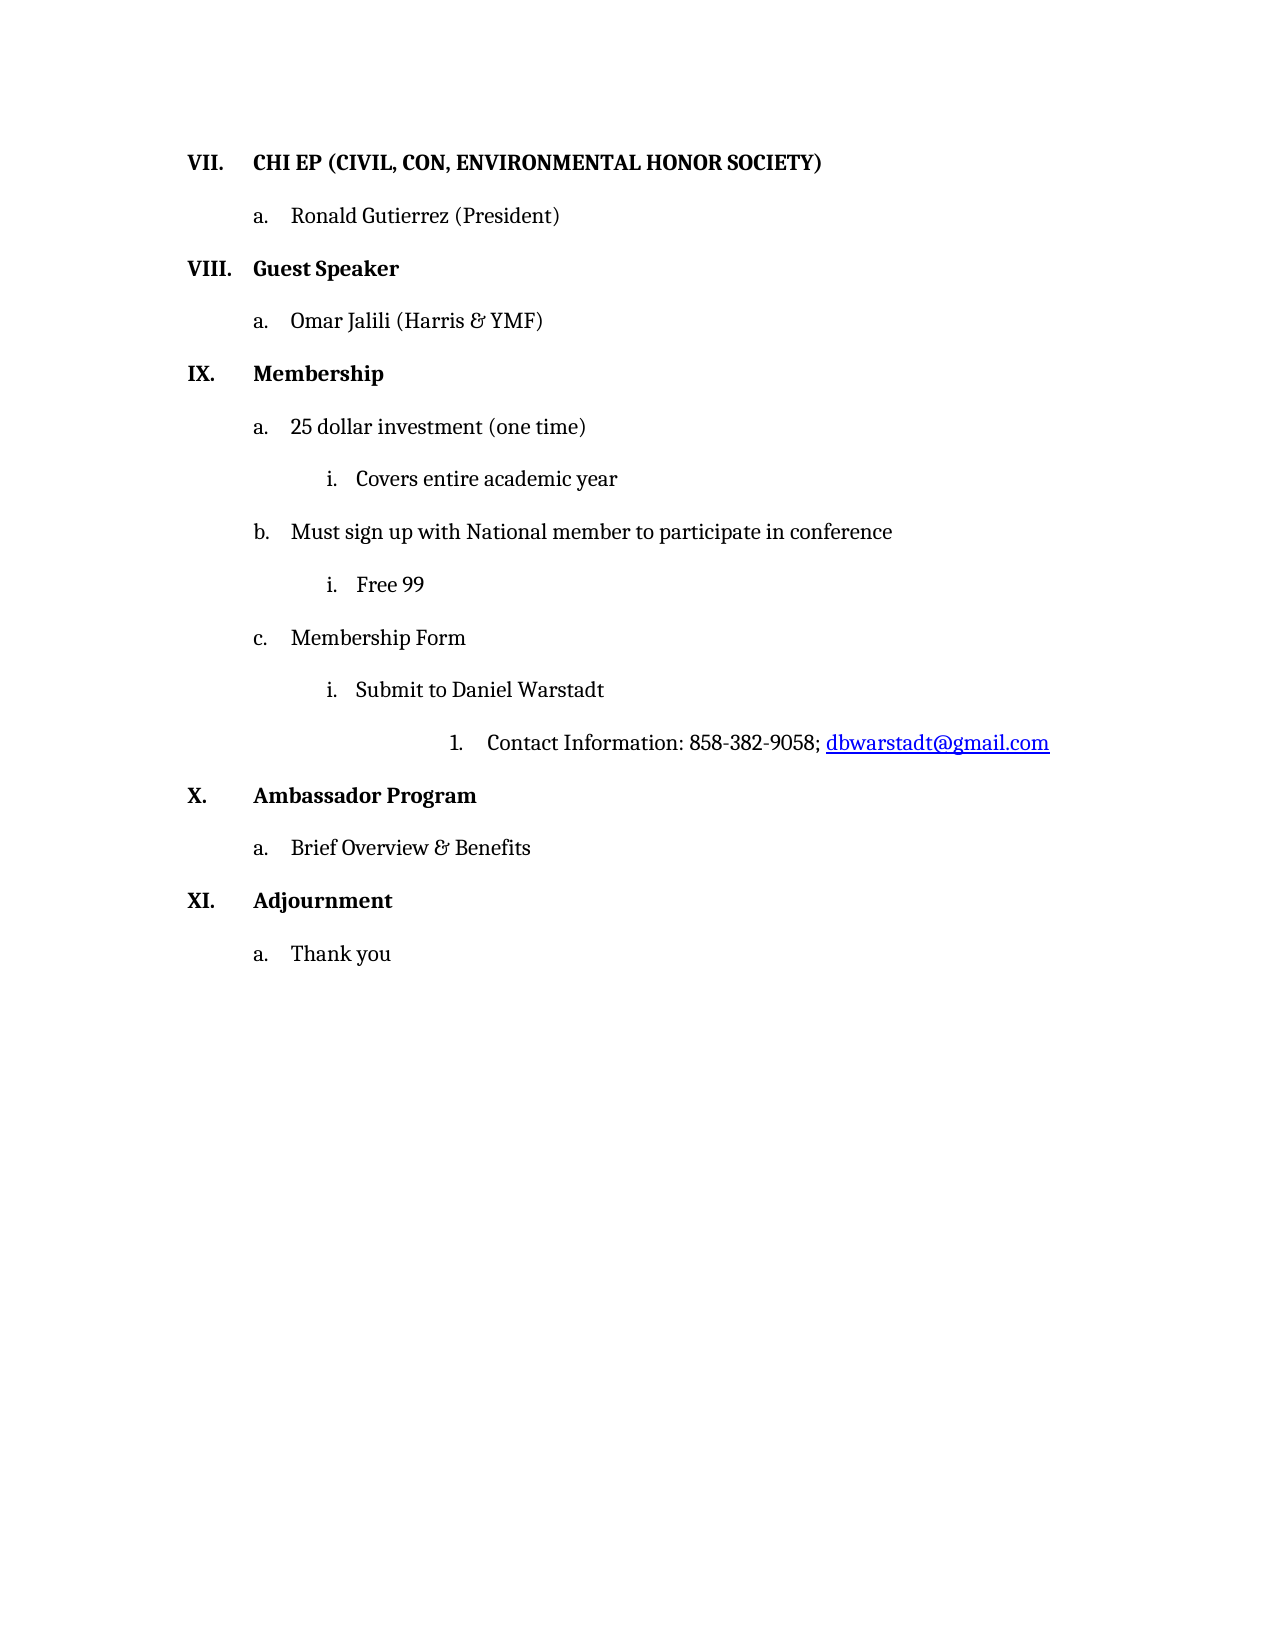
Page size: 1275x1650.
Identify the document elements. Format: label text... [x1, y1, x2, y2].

list Ronald Gutierrez (President) [253, 203, 1087, 229]
list CHI EP (CIVIL, CON, ENVIRONMENTAL HONOR SOCIETY) [187, 150, 1087, 176]
list Omar Jalili (Harris & YMF) [253, 308, 1087, 334]
list Free 99 [337, 572, 1087, 598]
list Guest Speaker [187, 255, 1087, 282]
list Membership Form [253, 624, 1087, 651]
list Must sign up with National member to participate in conference [253, 519, 1087, 545]
list Covers entire academic year [337, 466, 1087, 493]
list Adjournment [187, 888, 1087, 914]
list Membership [187, 361, 1087, 387]
list Thank you [253, 941, 1087, 967]
list Brief Overview & Benefits [253, 835, 1087, 862]
list Contact Information: 858-382-9058; dbwarstadt@gmail.com [450, 730, 1087, 756]
list Submit to Daniel Warstadt [337, 677, 1087, 703]
list Ambassador Program [187, 782, 1087, 809]
list 25 dollar investment (one time) [253, 413, 1087, 440]
